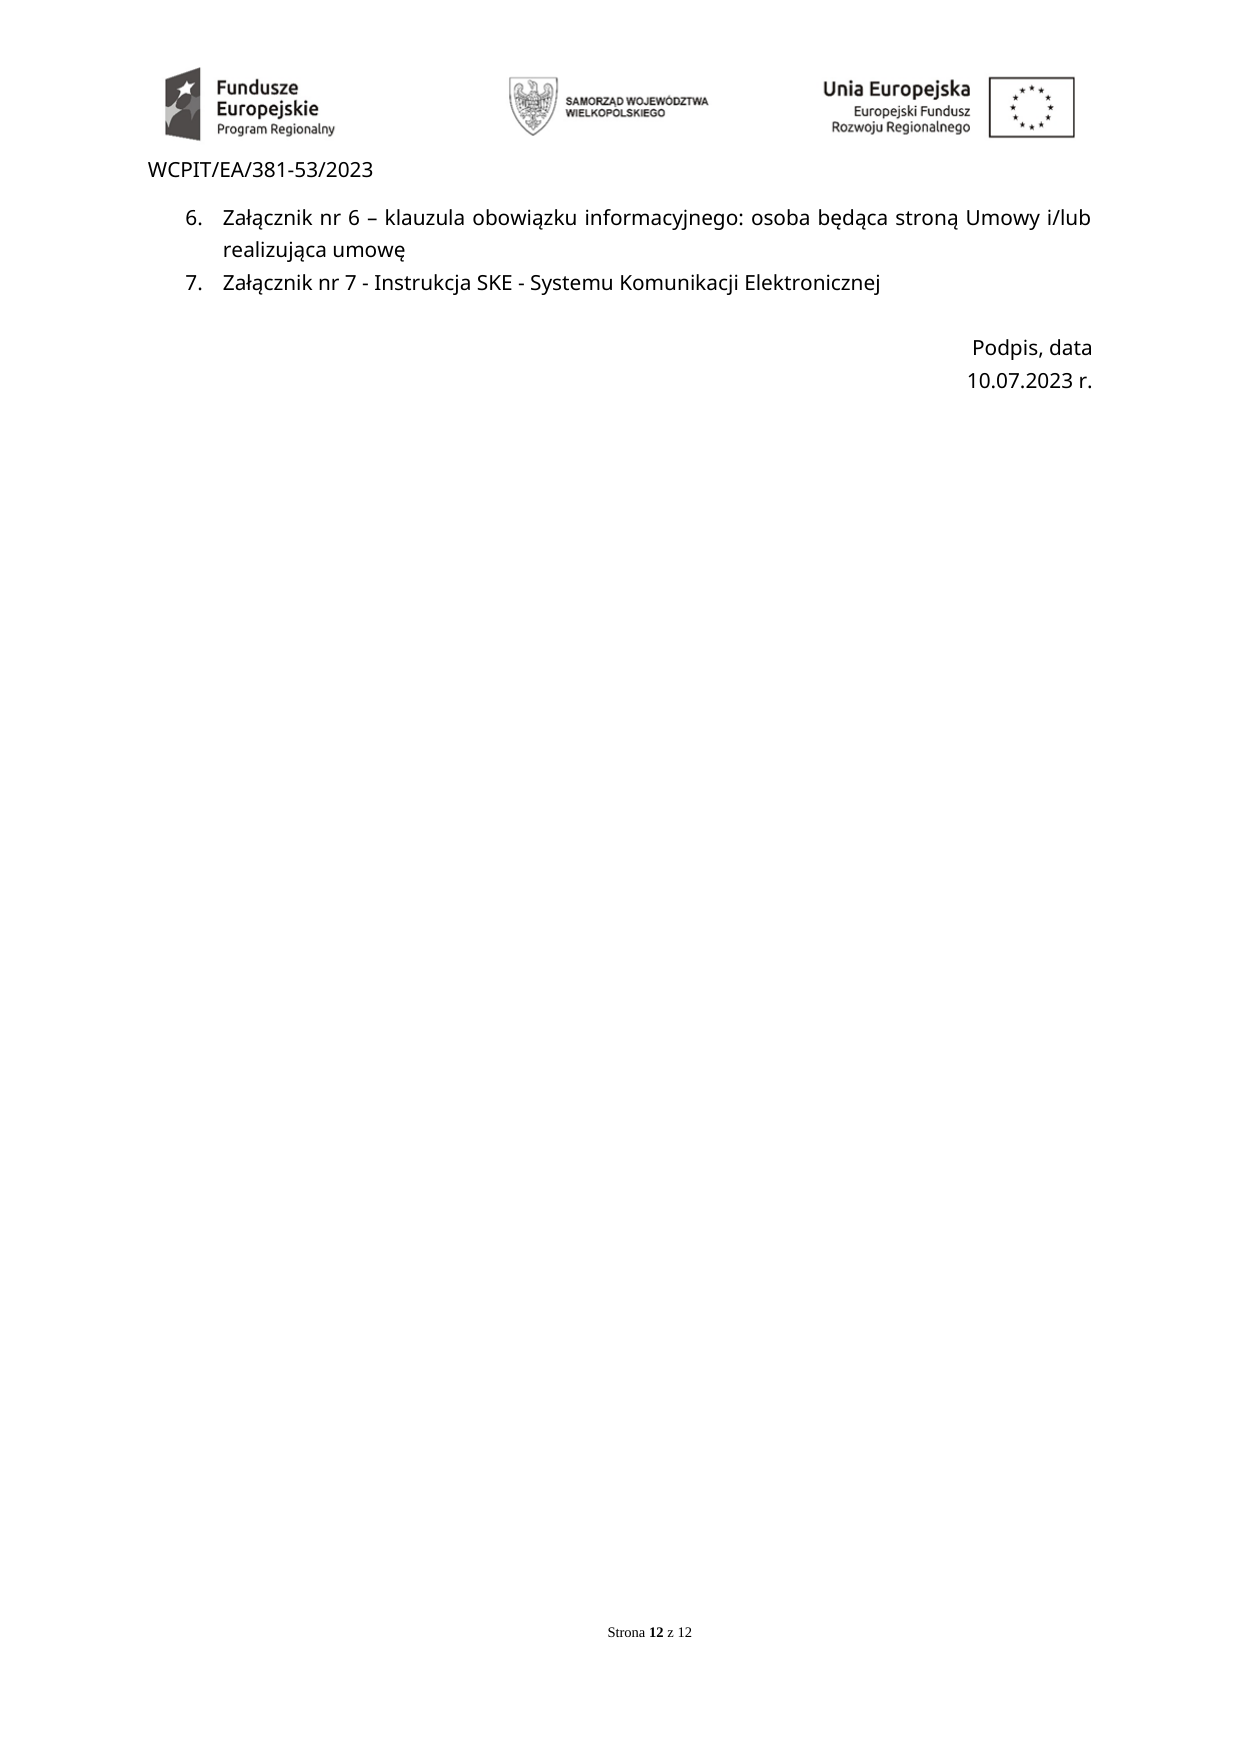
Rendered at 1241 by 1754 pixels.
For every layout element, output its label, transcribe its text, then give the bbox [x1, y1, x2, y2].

list Załącznik nr 6 – klauzula obowiązku informacyjnego: osoba będąca stroną Umowy i/lub realizująca umowę [185, 203, 1093, 264]
picture [147, 59, 1093, 156]
list Załącznik nr 7 - Instrukcja SKE - Systemu Komunikacji Elektronicznej [185, 268, 1093, 296]
text 10.07.2023 r. [148, 366, 1093, 394]
text Podpis, data [148, 333, 1093, 362]
